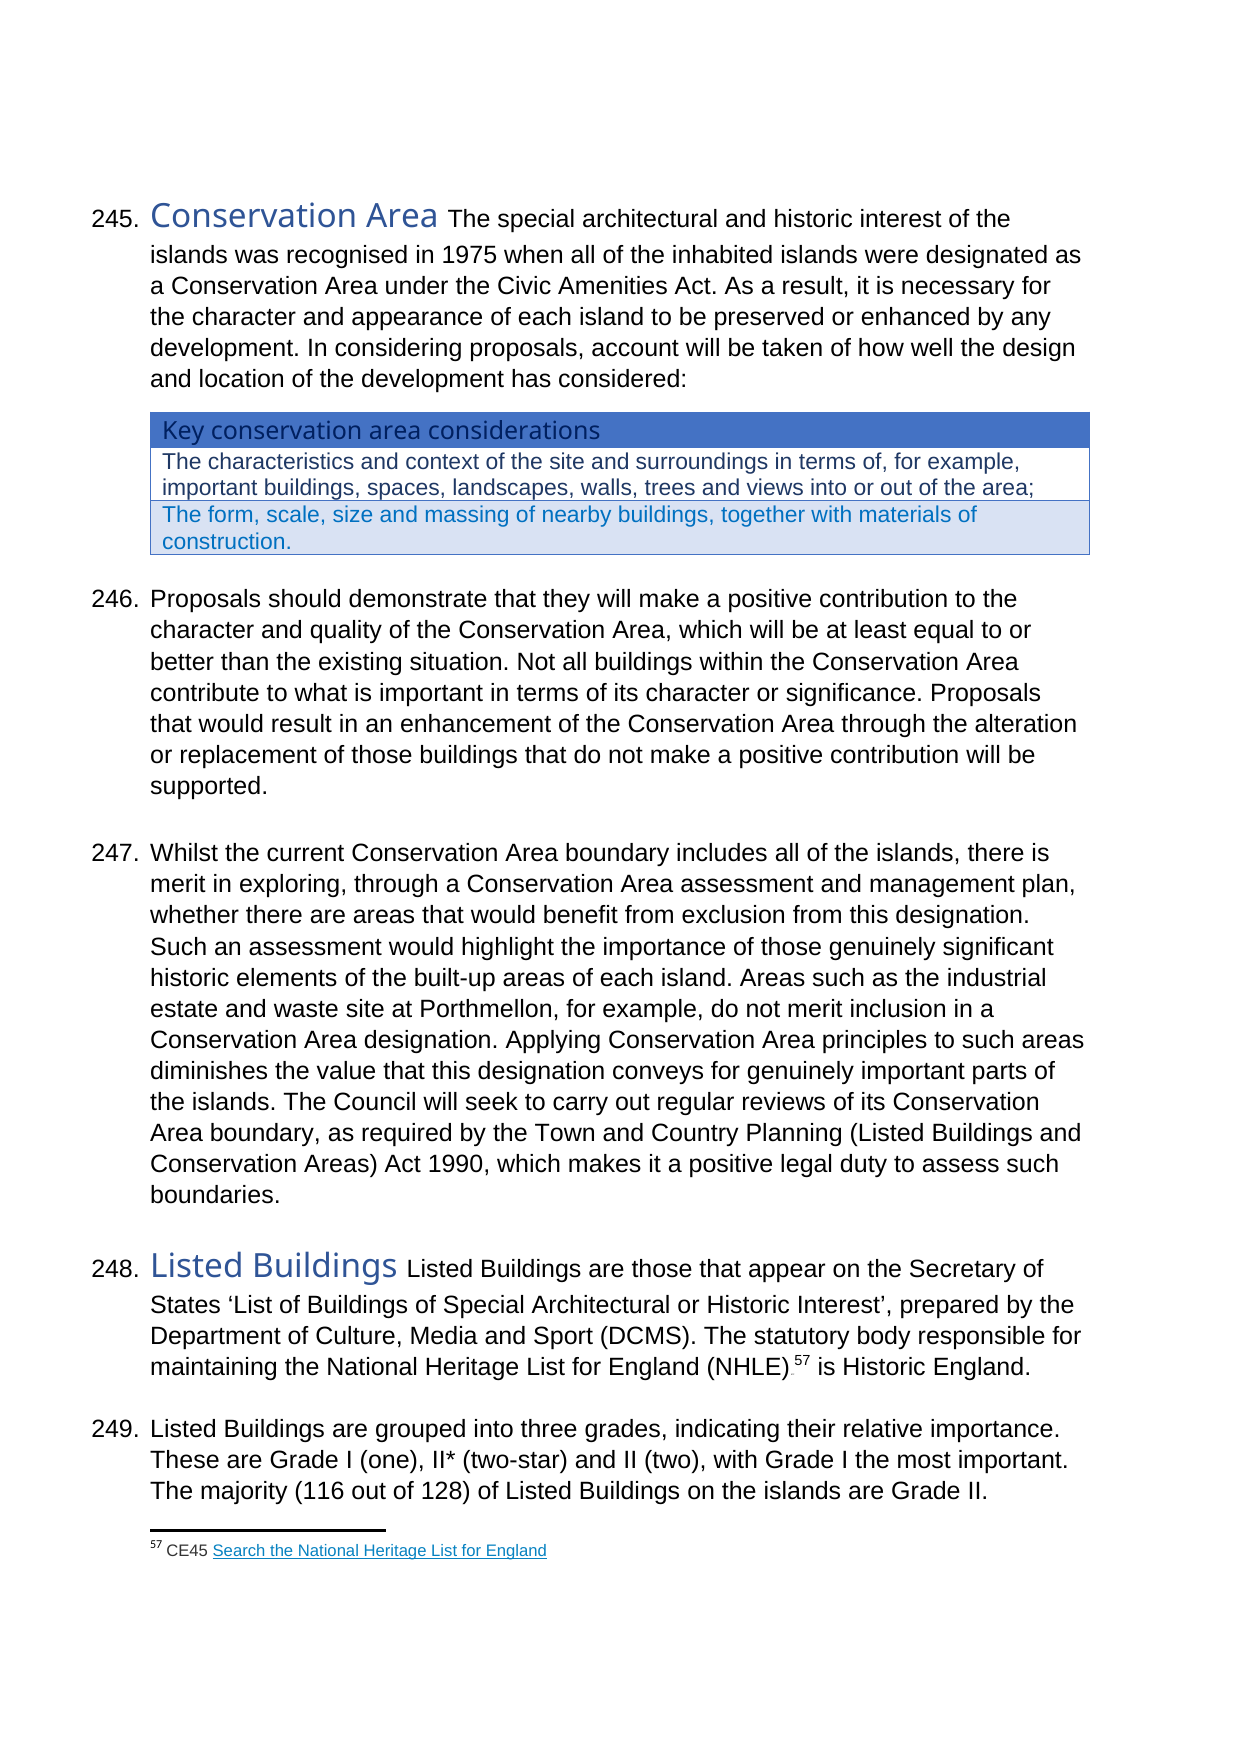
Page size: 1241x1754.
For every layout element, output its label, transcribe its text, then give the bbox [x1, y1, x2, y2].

picture [257, 1544, 263, 1556]
list Conservation Area The special architectural and historic interest of the islands was recognised in 1975 when all of the inhabited islands were designated as a Conservation Area under the Civic Amenities Act. As a result, it is necessary for the character and appearance of each island to be preserved or enhanced by any development. In considering proposals, account will be taken of how well the design and location of the development has considered: [91, 192, 1090, 393]
picture [409, 1547, 415, 1557]
list Whilst the current Conservation Area boundary includes all of the islands, there is merit in exploring, through a Conservation Area assessment and management plan, whether there are areas that would benefit from exclusion from this designation. Such an assessment would highlight the importance of those genuinely significant historic elements of the built-up areas of each island. Areas such as the industrial estate and waste site at Porthmellon, for example, do not merit inclusion in a Conservation Area designation. Applying Conservation Area principles to such areas diminishes the value that this designation conveys for genuinely important parts of the islands. The Council will seek to carry out regular reviews of its Conservation Area boundary, as required by the Town and Country Planning (Listed Buildings and Conservation Areas) Act 1990, which makes it a positive legal duty to assess such boundaries. [91, 838, 1090, 1209]
table_header Key conservation area considerations [151, 413, 1089, 447]
list Listed Buildings Listed Buildings are those that appear on the Secretary of States ‘List of Buildings of Special Architectural or Historic Interest’, prepared by the Department of Culture, Media and Sport (DCMS). The statutory body responsible for maintaining the National Heritage List for England (NHLE)61F is Historic England. [91, 1242, 1090, 1381]
table_cell The form, scale, size and massing of nearby buildings, together with materials of construction. [151, 501, 1089, 554]
table_cell The characteristics and context of the site and surroundings in terms of, for example, important buildings, spaces, landscapes, walls, trees and views into or out of the area; [151, 448, 1089, 500]
list Proposals should demonstrate that they will make a positive contribution to the character and quality of the Conservation Area, which will be at least equal to or better than the existing situation. Not all buildings within the Conservation Area contribute to what is important in terms of its character or significance. Proposals that would result in an enhancement of the Conservation Area through the alteration or replacement of those buildings that do not make a positive contribution will be supported. [91, 584, 1090, 799]
picture [486, 1545, 495, 1556]
